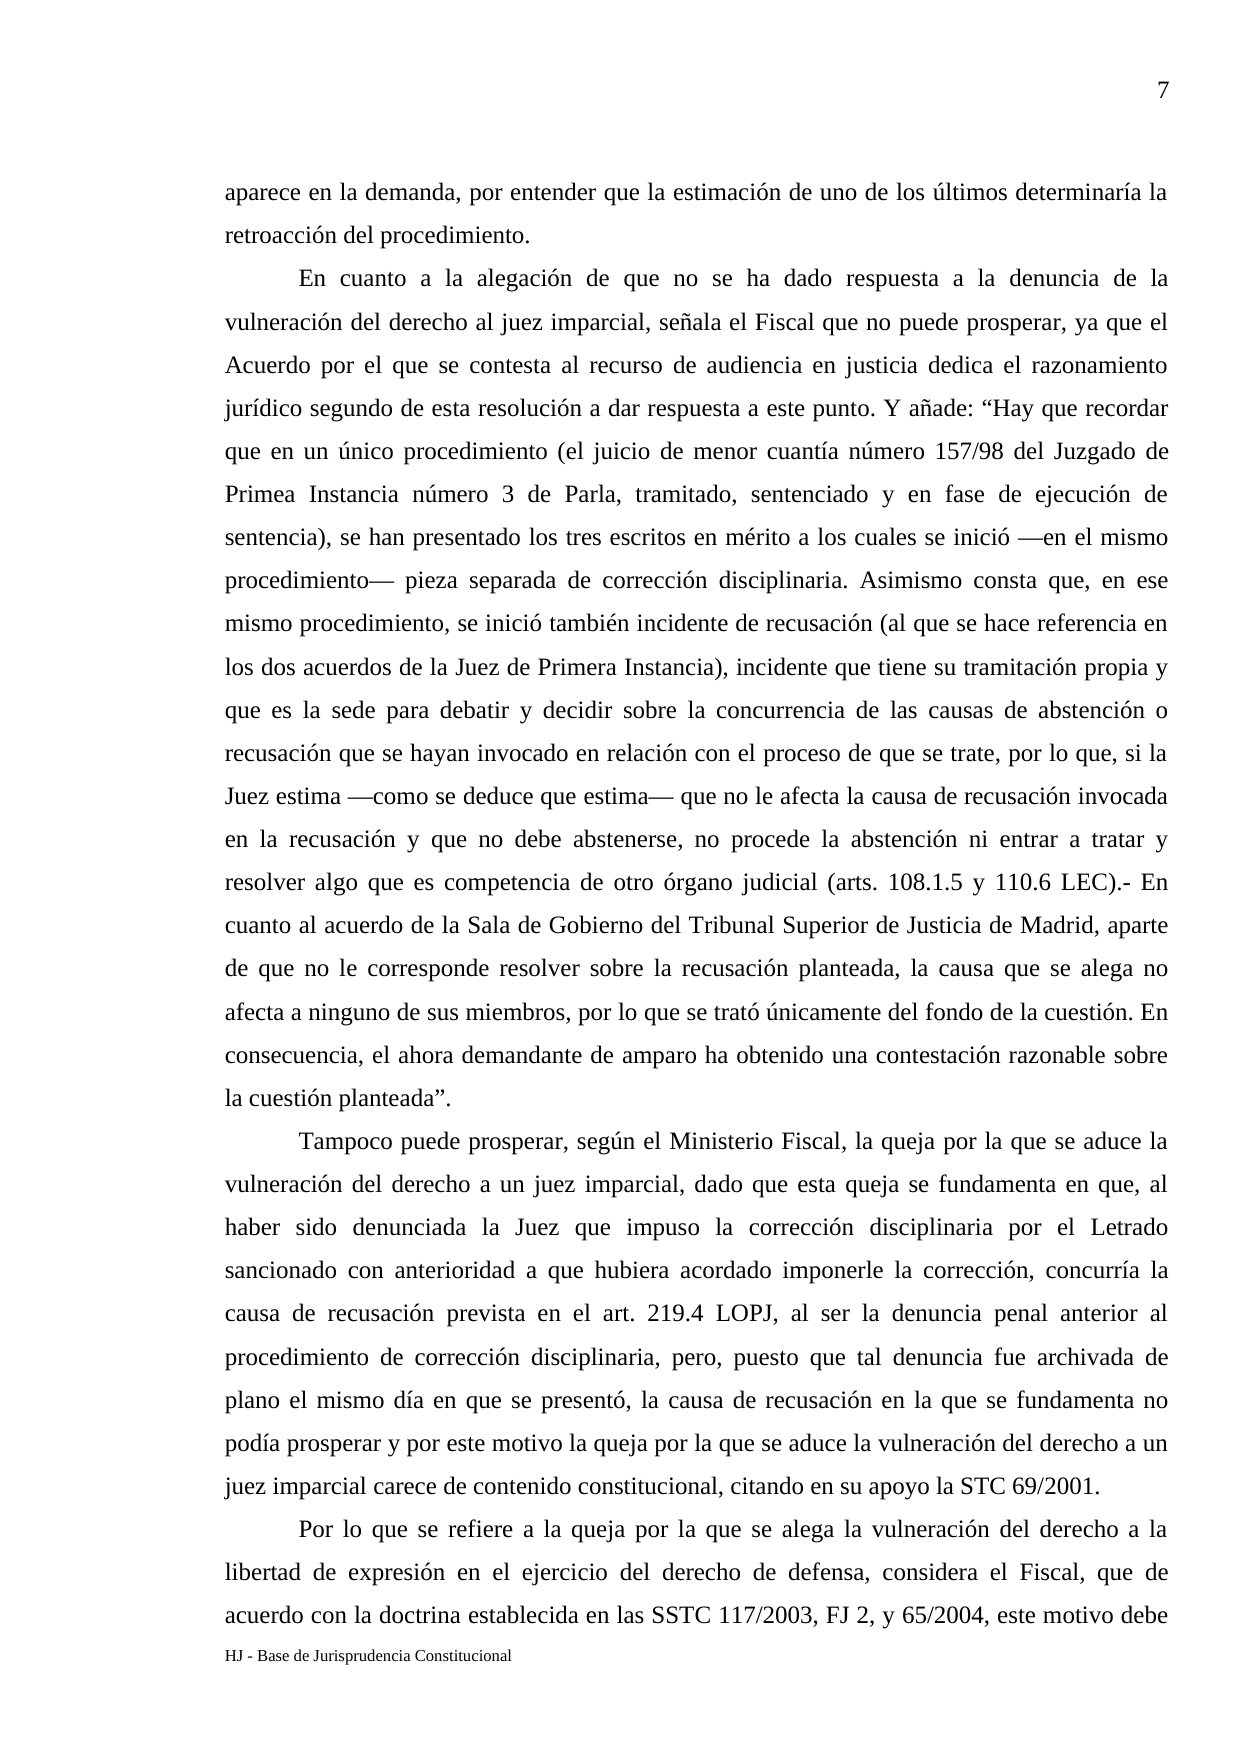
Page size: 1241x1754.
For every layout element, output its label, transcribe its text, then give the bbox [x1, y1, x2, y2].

text En cuanto a la alegación de que no se ha dado respuesta a la denuncia de la vulneración del derecho al juez imparcial, señala el Fiscal que no puede prosperar, ya que el Acuerdo por el que se contesta al recurso de audiencia en justicia dedica el razonamiento jurídico segundo de esta resolución a dar respuesta a este punto. Y añade: “Hay que recordar que en un único procedimiento (el juicio de menor cuantía número 157/98 del Juzgado de Primea Instancia número 3 de Parla, tramitado, sentenciado y en fase de ejecución de sentencia), se han presentado los tres escritos en mérito a los cuales se inició —en el mismo procedimiento— pieza separada de corrección disciplinaria. Asimismo consta que, en ese mismo procedimiento, se inició también incidente de recusación (al que se hace referencia en los dos acuerdos de la Juez de Primera Instancia), incidente que tiene su tramitación propia y que es la sede para debatir y decidir sobre la concurrencia de las causas de abstención o recusación que se hayan invocado en relación con el proceso de que se trate, por lo que, si la Juez estima —como se deduce que estima— que no le afecta la causa de recusación invocada en la recusación y que no debe abstenerse, no procede la abstención ni entrar a tratar y resolver algo que es competencia de otro órgano judicial (arts. 108.1.5 y 110.6 LEC).- En cuanto al acuerdo de la Sala de Gobierno del Tribunal Superior de Justicia de Madrid, aparte de que no le corresponde resolver sobre la recusación planteada, la causa que se alega no afecta a ninguno de sus miembros, por lo que se trató únicamente del fondo de la cuestión. En consecuencia, el ahora demandante de amparo ha obtenido una contestación razonable sobre la cuestión planteada”. [224, 263, 1169, 1112]
text Tampoco puede prosperar, según el Ministerio Fiscal, la queja por la que se aduce la vulneración del derecho a un juez imparcial, dado que esta queja se fundamenta en que, al haber sido denunciada la Juez que impuso la corrección disciplinaria por el Letrado sancionado con anterioridad a que hubiera acordado imponerle la corrección, concurría la causa de recusación prevista en el art. 219.4 LOPJ, al ser la denuncia penal anterior al procedimiento de corrección disciplinaria, pero, puesto que tal denuncia fue archivada de plano el mismo día en que se presentó, la causa de recusación en la que se fundamenta no podía prosperar y por este motivo la queja por la que se aduce la vulneración del derecho a un juez imparcial carece de contenido constitucional, citando en su apoyo la STC 69/2001. [224, 1126, 1169, 1500]
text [224, 177, 1169, 249]
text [224, 1514, 1169, 1629]
